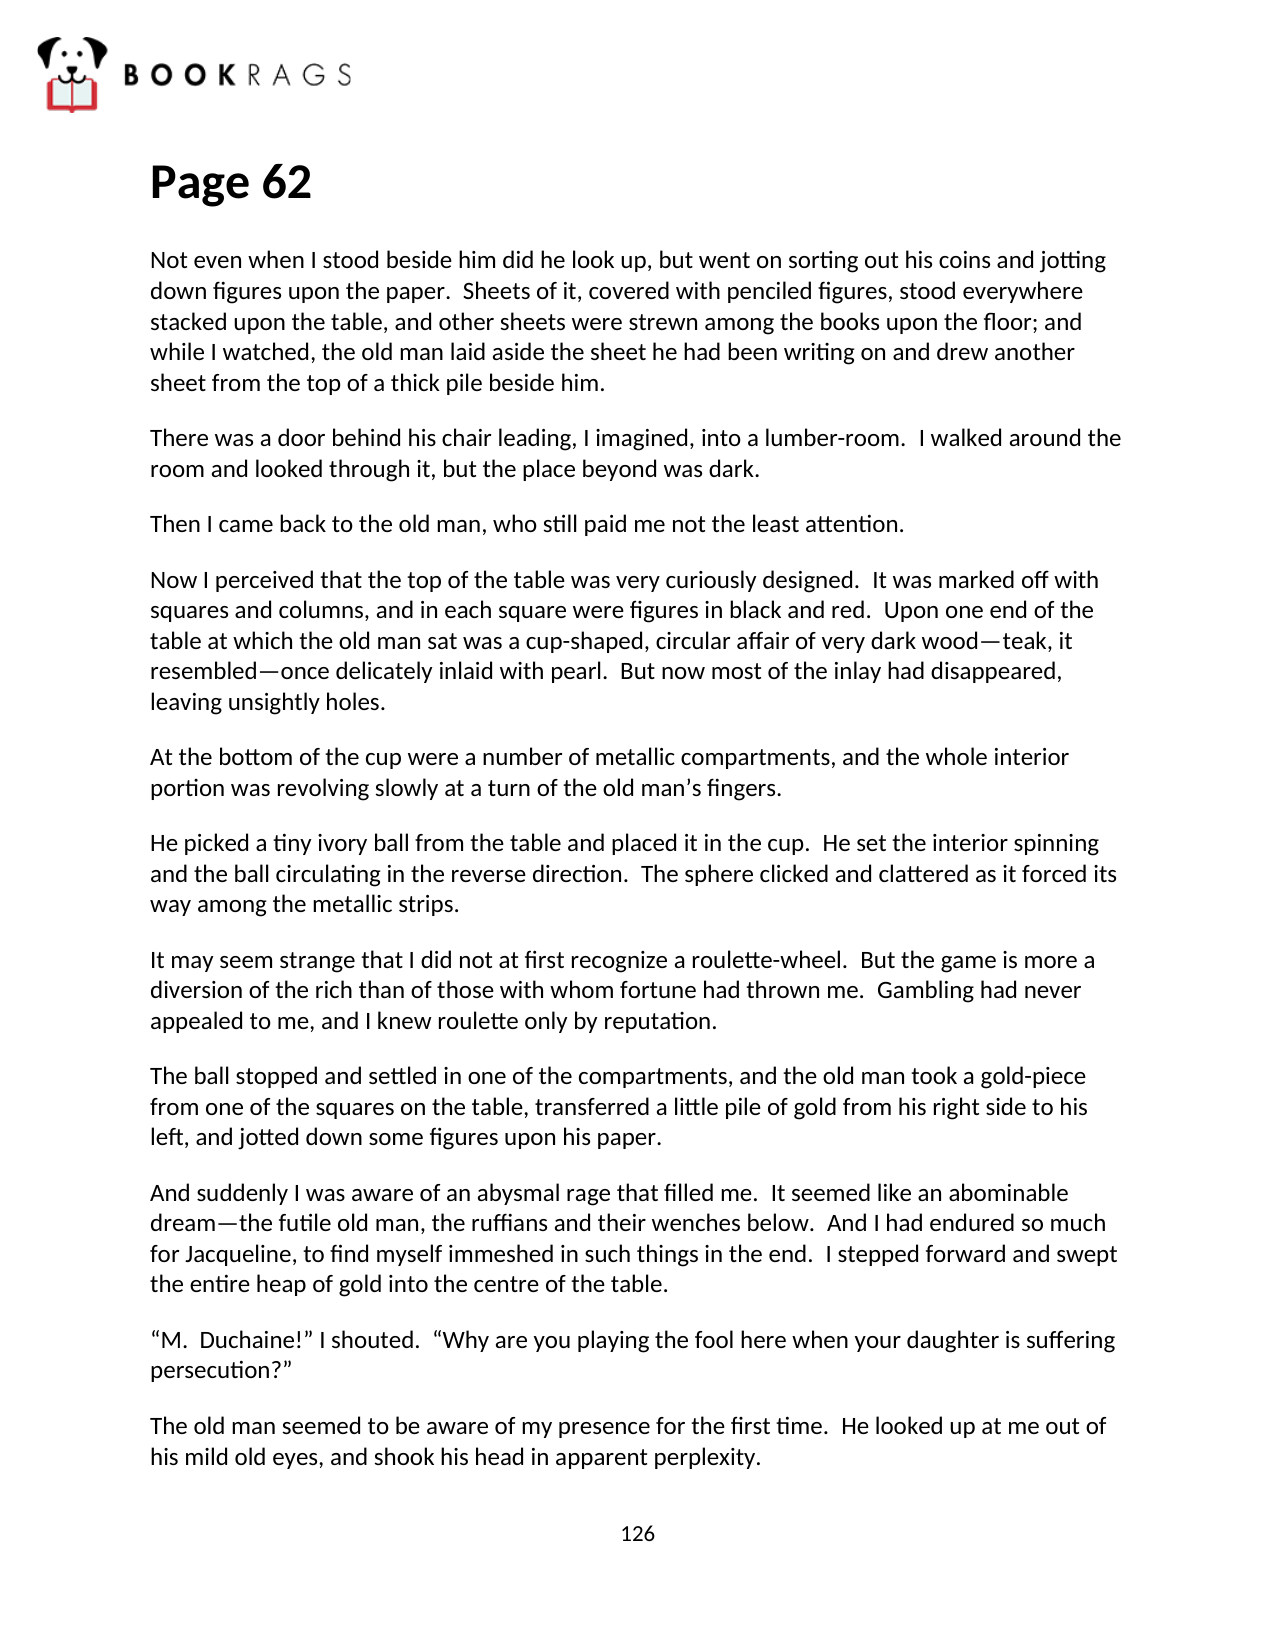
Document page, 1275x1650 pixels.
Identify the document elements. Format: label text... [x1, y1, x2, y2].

text The ball stopped and settled in one of the compartments, and the old man took a gold-piece from one of the squares on the table, transferred a little pile of gold from his right side to his left, and jotted down some figures upon his paper. [150, 1061, 1125, 1152]
text There was a door behind his chair leading, I imagined, into a lumber-room. I walked around the room and looked through it, but the place beyond was dark. [150, 422, 1125, 483]
picture [37, 37, 351, 113]
text “M. Duchaine!” I shouted. “Why are you playing the fool here when your daughter is suffering persecution?” [150, 1324, 1125, 1385]
text The old man seemed to be aware of my presence for the first time. He looked up at me out of his mild old eyes, and shook his head in apparent perplexity. [150, 1410, 1125, 1471]
text Page 62 [150, 150, 1125, 211]
text And suddenly I was aware of an abysmal rage that filled me. It seemed like an abominable dream—­the futile old man, the ruffians and their wenches below. And I had endured so much for Jacqueline, to find myself immeshed in such things in the end. I stepped forward and swept the entire heap of gold into the centre of the table. [150, 1177, 1125, 1299]
text He picked a tiny ivory ball from the table and placed it in the cup. He set the interior spinning and the ball circulating in the reverse direction. The sphere clicked and clattered as it forced its way among the metallic strips. [150, 827, 1125, 919]
text Now I perceived that the top of the table was very curiously designed. It was marked off with squares and columns, and in each square were figures in black and red. Upon one end of the table at which the old man sat was a cup-shaped, circular affair of very dark wood—­teak, it resembled—­once delicately inlaid with pearl. But now most of the inlay had disappeared, leaving unsightly holes. [150, 564, 1125, 716]
text It may seem strange that I did not at first recognize a roulette-wheel. But the game is more a diversion of the rich than of those with whom fortune had thrown me. Gambling had never appealed to me, and I knew roulette only by reputation. [150, 944, 1125, 1036]
text Then I came back to the old man, who still paid me not the least attention. [150, 508, 1125, 539]
text At the bottom of the cup were a number of metallic compartments, and the whole interior portion was revolving slowly at a turn of the old man’s fingers. [150, 741, 1125, 802]
text Not even when I stood beside him did he look up, but went on sorting out his coins and jotting down figures upon the paper. Sheets of it, covered with penciled figures, stood everywhere stacked upon the table, and other sheets were strewn among the books upon the floor; and while I watched, the old man laid aside the sheet he had been writing on and drew another sheet from the top of a thick pile beside him. [150, 244, 1125, 397]
